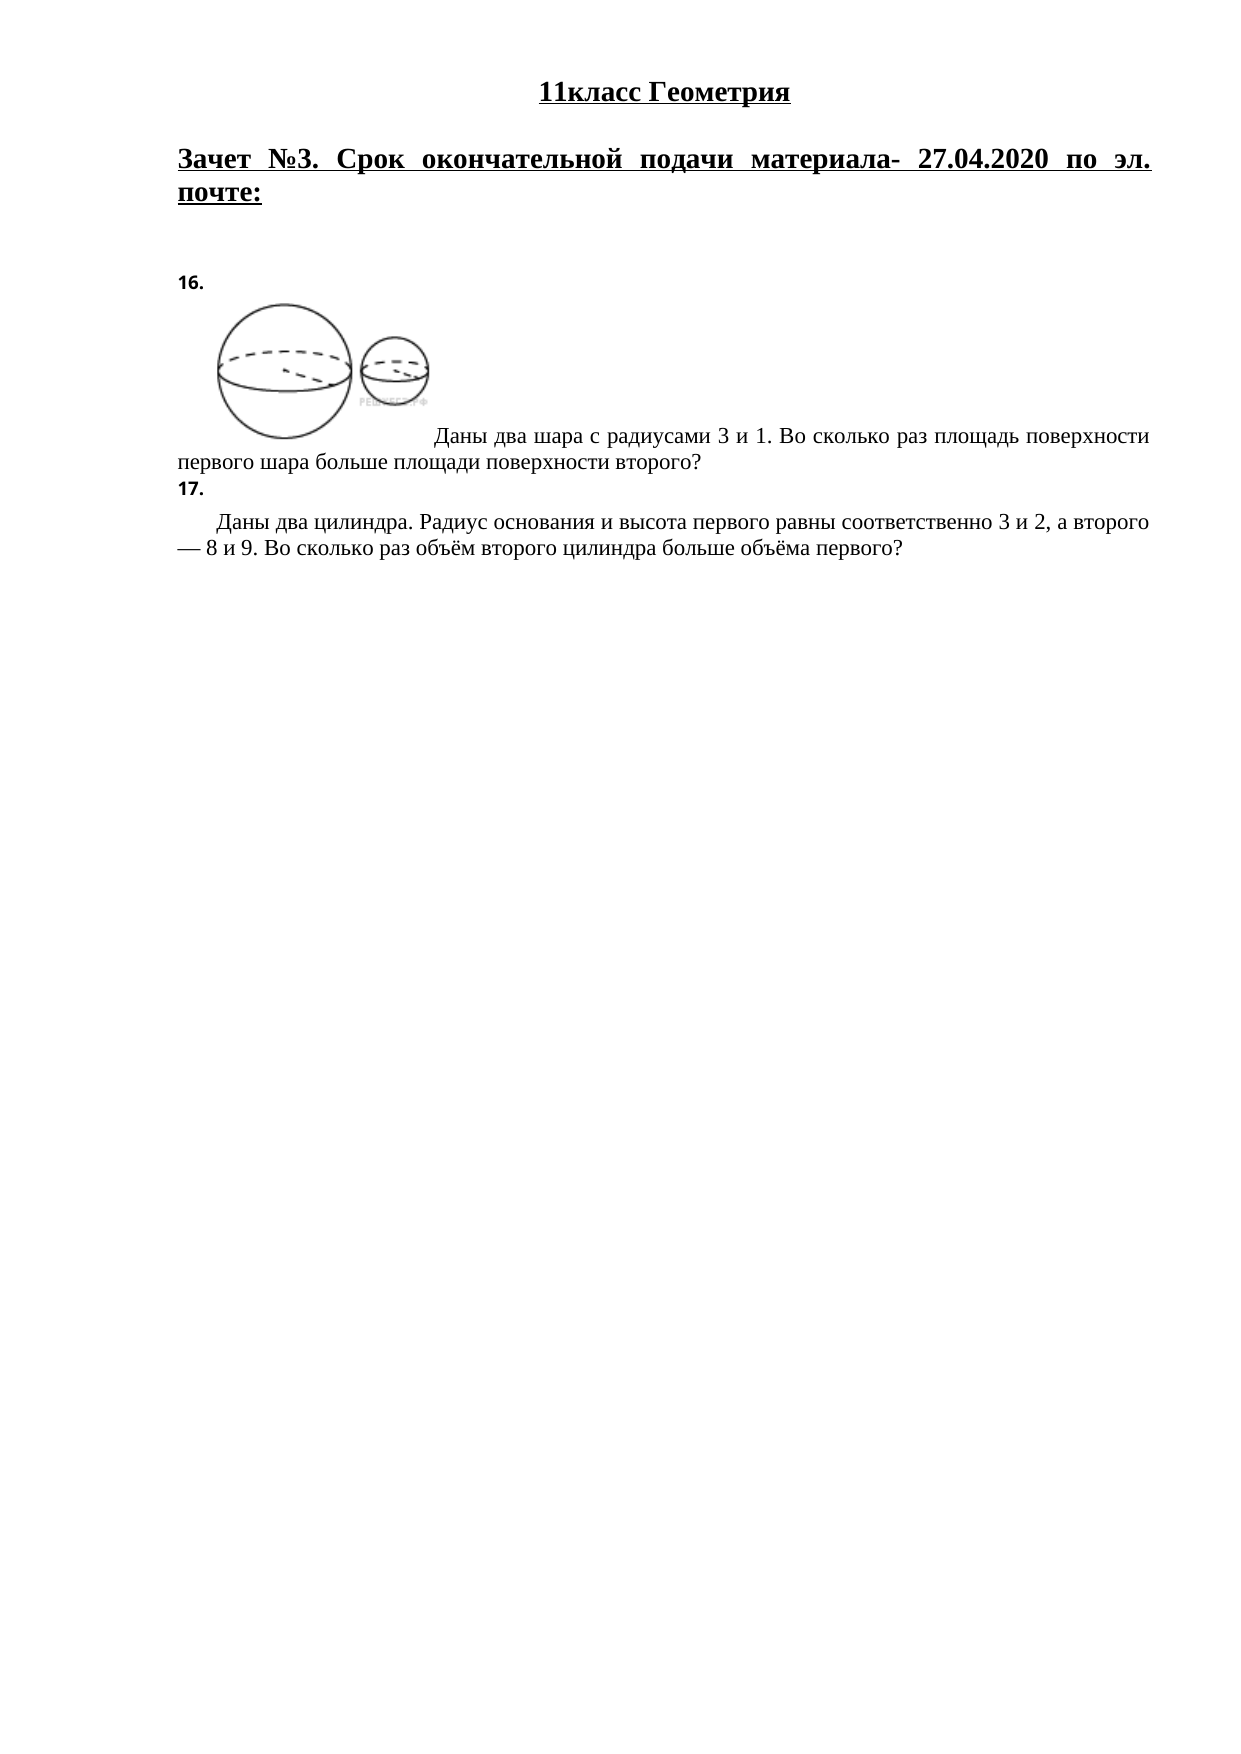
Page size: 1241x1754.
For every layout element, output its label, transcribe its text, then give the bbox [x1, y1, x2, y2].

text Даны два цилиндра. Радиус основания и высота первого равны соответственно 3 и 2, а второго — 8 и 9. Во сколько раз объём второго цилиндра больше объёма первого? [177, 508, 1152, 561]
text Даны два шара с радиусами 3 и 1. Во сколько раз площадь поверхности первого шара больше площади поверхности второго? [177, 303, 1152, 475]
text 17. [177, 475, 1152, 500]
text 16. [177, 269, 1152, 295]
picture [216, 302, 434, 444]
